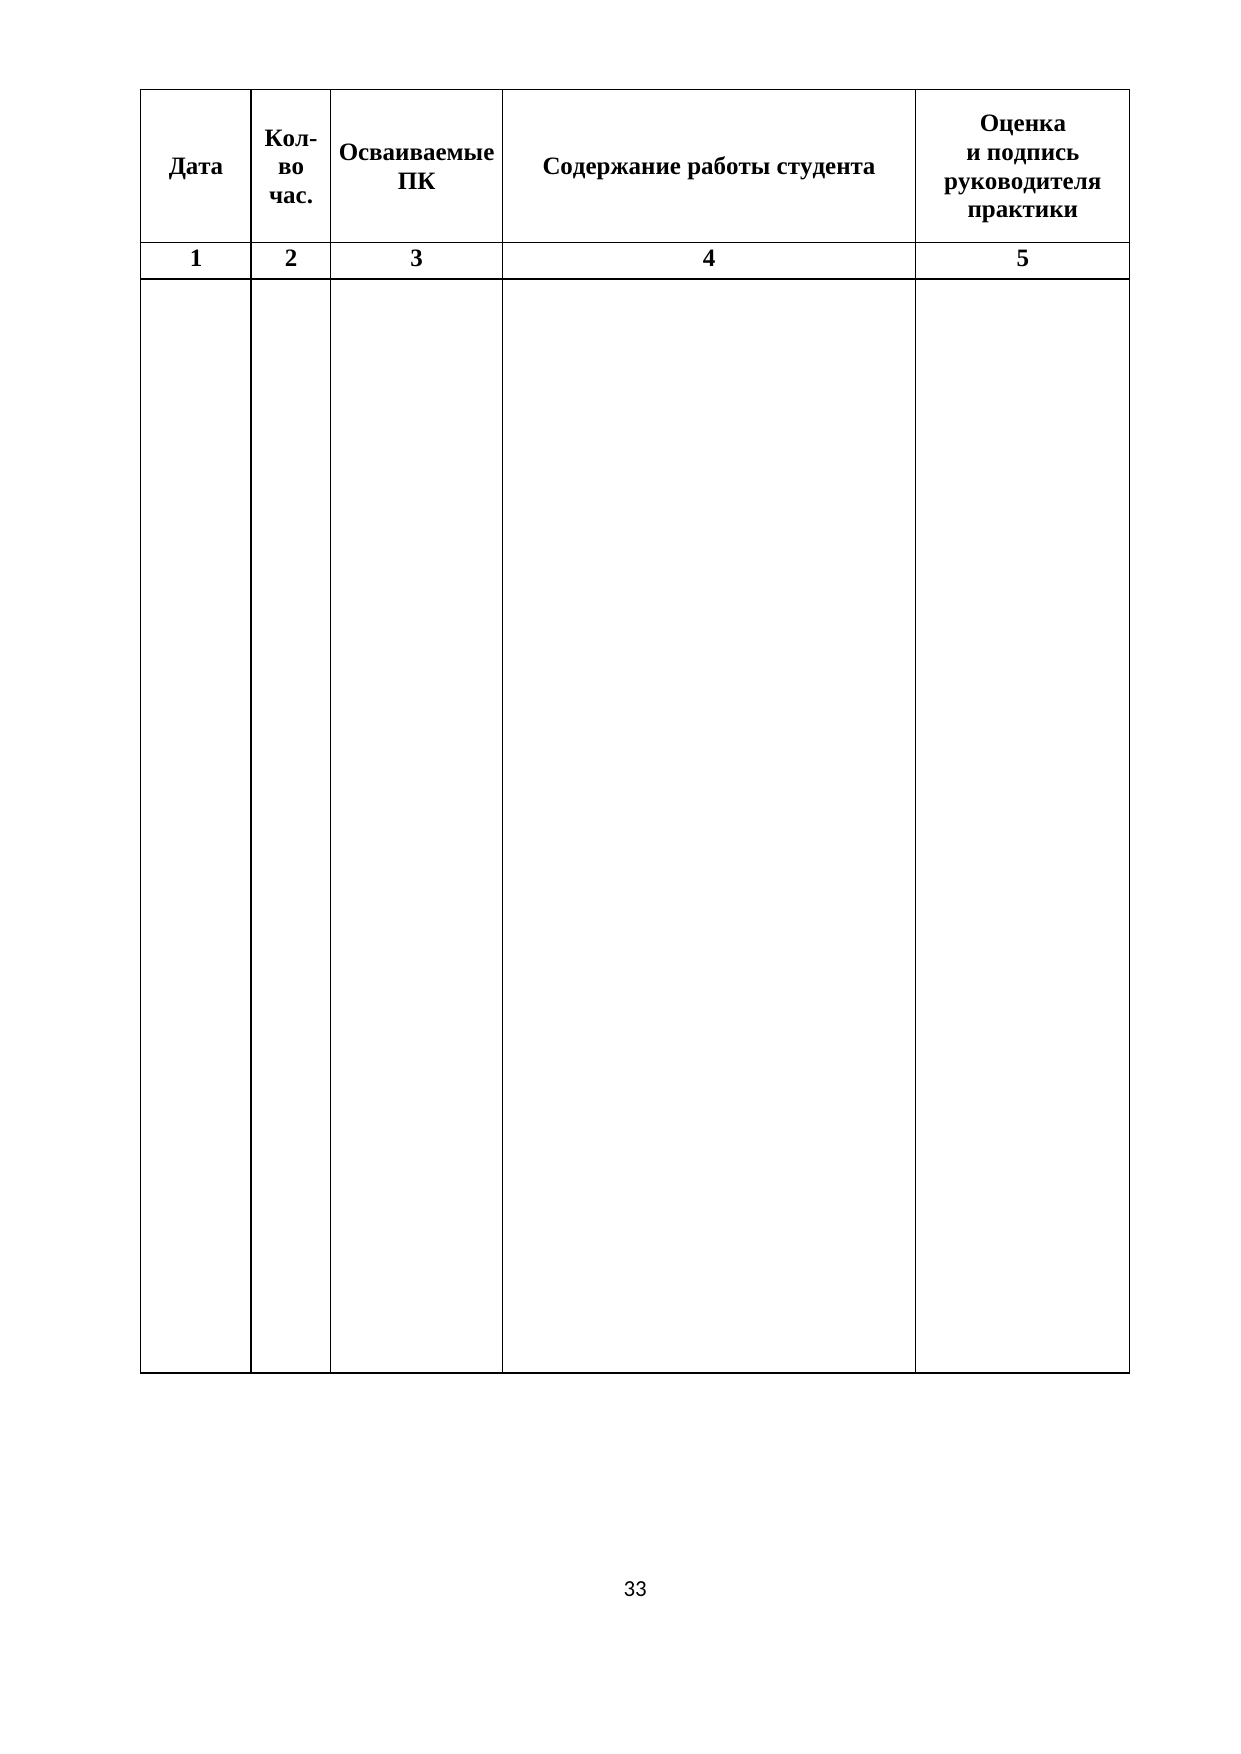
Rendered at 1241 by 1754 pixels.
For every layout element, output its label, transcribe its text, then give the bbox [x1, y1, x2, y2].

table_cell [331, 280, 502, 1372]
table_header Осваиваемые ПК [331, 90, 502, 242]
table_header Дата [141, 90, 250, 242]
table_cell 3 [331, 243, 502, 278]
table_cell [252, 280, 330, 1372]
table_header Оценка и подпись руководителя практики [916, 90, 1129, 242]
table_cell 1 [141, 243, 250, 278]
table_cell [141, 280, 250, 1372]
table_cell 5 [916, 243, 1129, 278]
table_header Содержание работы студента [503, 90, 915, 242]
table_header Кол-во час. [252, 90, 330, 242]
table_cell [916, 280, 1129, 1372]
table_cell [503, 280, 915, 1372]
table_cell 4 [503, 243, 915, 278]
table_cell 2 [252, 243, 330, 278]
